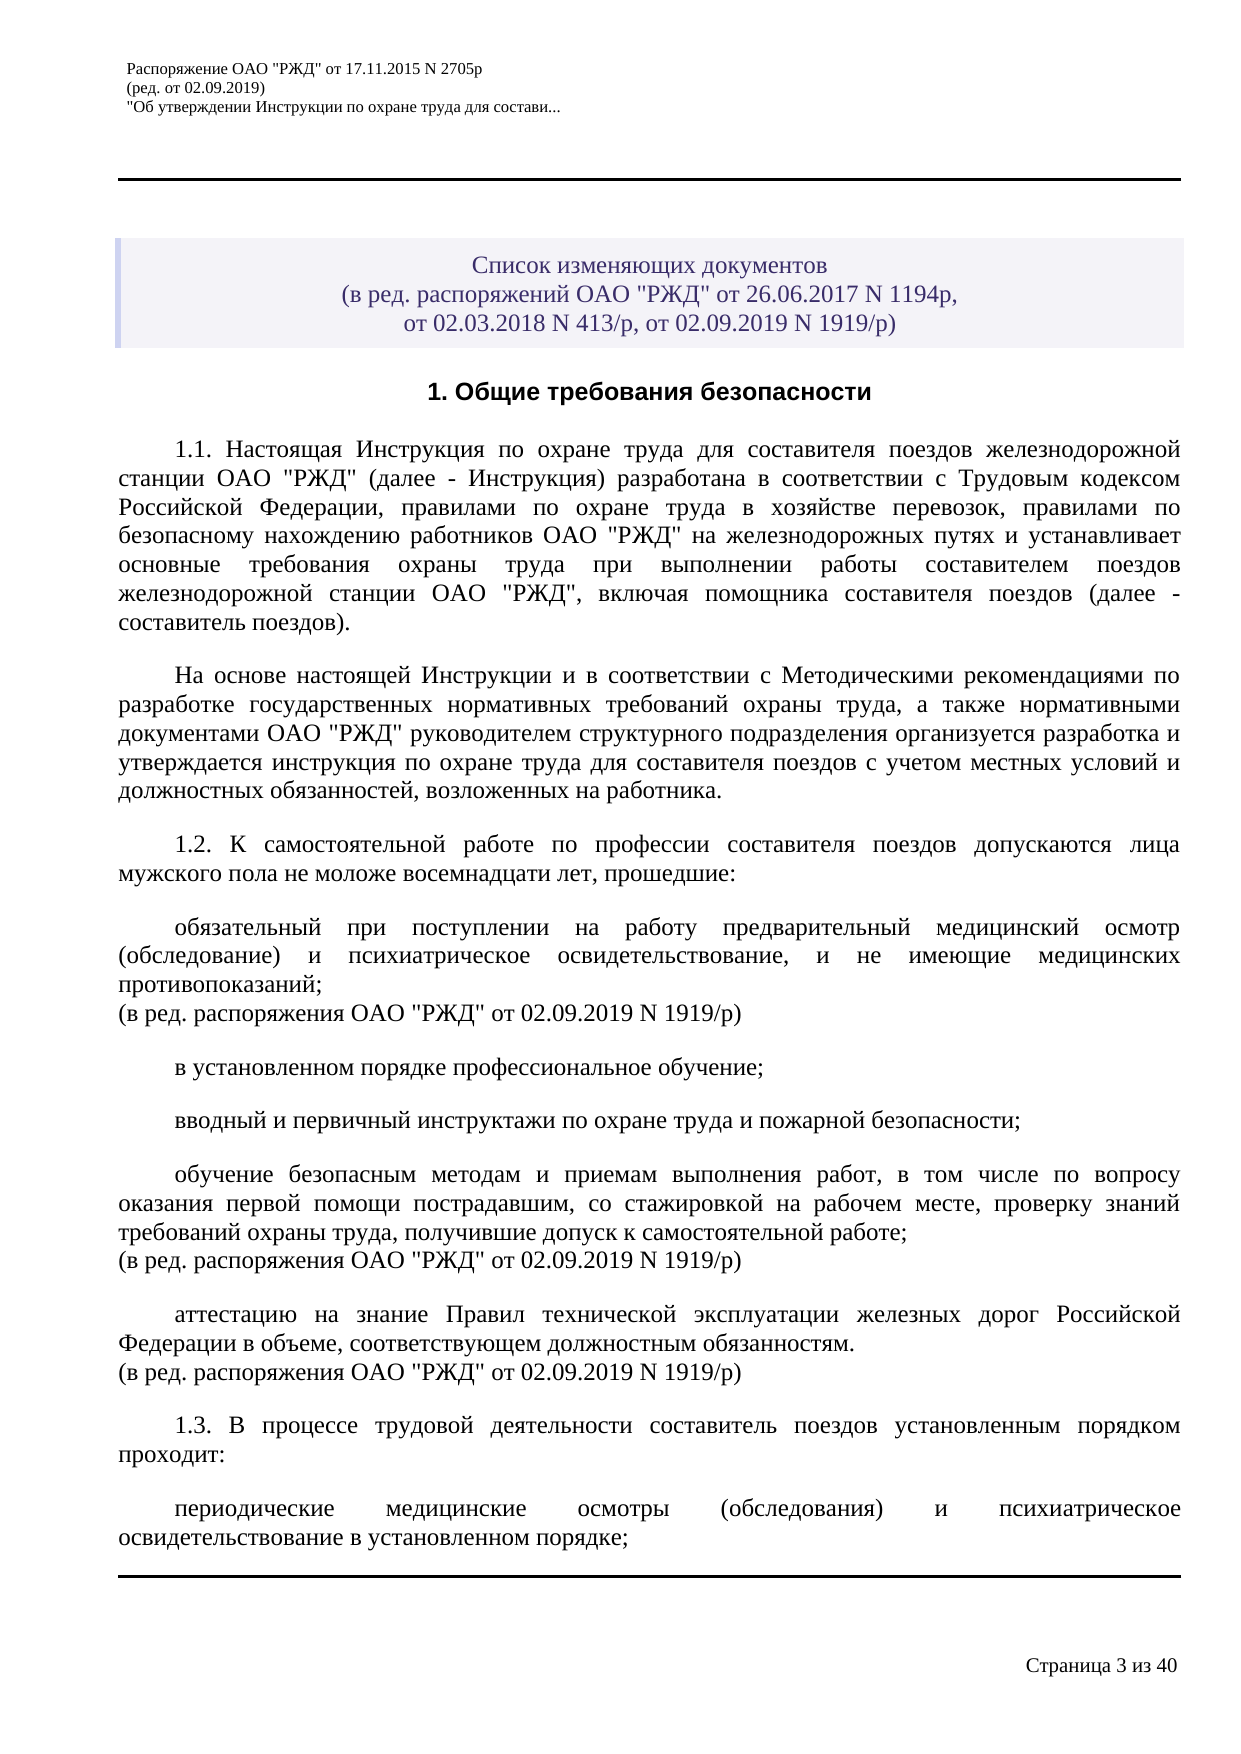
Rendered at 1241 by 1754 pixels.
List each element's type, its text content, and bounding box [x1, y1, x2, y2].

text (в ред. распоряжения ОАО "РЖД" от 02.09.2019 N 1919/р) [118, 1357, 1181, 1386]
table_header Список изменяющих документов (в ред. распоряжений ОАО "РЖД" от 26.06.2017 N 1194р, от 02.03.2018 N 413/р, от 02.09.2019 N 1919/р) [121, 238, 1178, 348]
text (в ред. распоряжения ОАО "РЖД" от 02.09.2019 N 1919/р) [118, 998, 1181, 1027]
text 1.3. В процессе трудовой деятельности составитель поездов установленным порядком проходит: [118, 1411, 1181, 1468]
text На основе настоящей Инструкции и в соответствии с Методическими рекомендациями по разработке государственных нормативных требований охраны труда, а также нормативными документами ОАО "РЖД" руководителем структурного подразделения организуется разработка и утверждается инструкция по охране труда для составителя поездов с учетом местных условий и должностных обязанностей, возложенных на работника. [118, 661, 1181, 804]
text 1.2. К самостоятельной работе по профессии составителя поездов допускаются лица мужского пола не моложе восемнадцати лет, прошедшие: [118, 829, 1181, 887]
text обучение безопасным методам и приемам выполнения работ, в том числе по вопросу оказания первой помощи пострадавшим, со стажировкой на рабочем месте, проверку знаний требований охраны труда, получившие допуск к самостоятельной работе; [118, 1159, 1181, 1246]
text аттестацию на знание Правил технической эксплуатации железных дорог Российской Федерации в объеме, соответствующем должностным обязанностям. [118, 1299, 1181, 1357]
text вводный и первичный инструктажи по охране труда и пожарной безопасности; [118, 1106, 1181, 1134]
text в установленном порядке профессиональное обучение; [118, 1052, 1181, 1081]
text (в ред. распоряжения ОАО "РЖД" от 02.09.2019 N 1919/р) [118, 1246, 1181, 1274]
text периодические медицинские осмотры (обследования) и психиатрическое освидетельствование в установленном порядке; [118, 1493, 1181, 1551]
title 1. Общие требования безопасности [118, 377, 1181, 406]
text обязательный при поступлении на работу предварительный медицинский осмотр (обследование) и психиатрическое освидетельствование, и не имеющие медицинских противопоказаний; [118, 912, 1181, 998]
text 1.1. Настоящая Инструкция по охране труда для составителя поездов железнодорожной станции ОАО "РЖД" (далее - Инструкция) разработана в соответствии с Трудовым кодексом Российской Федерации, правилами по охране труда в хозяйстве перевозок, правилами по безопасному нахождению работников ОАО "РЖД" на железнодорожных путях и устанавливает основные требования охраны труда при выполнении работы составителем поездов железнодорожной станции ОАО "РЖД", включая помощника составителя поездов (далее - составитель поездов). [118, 434, 1181, 636]
